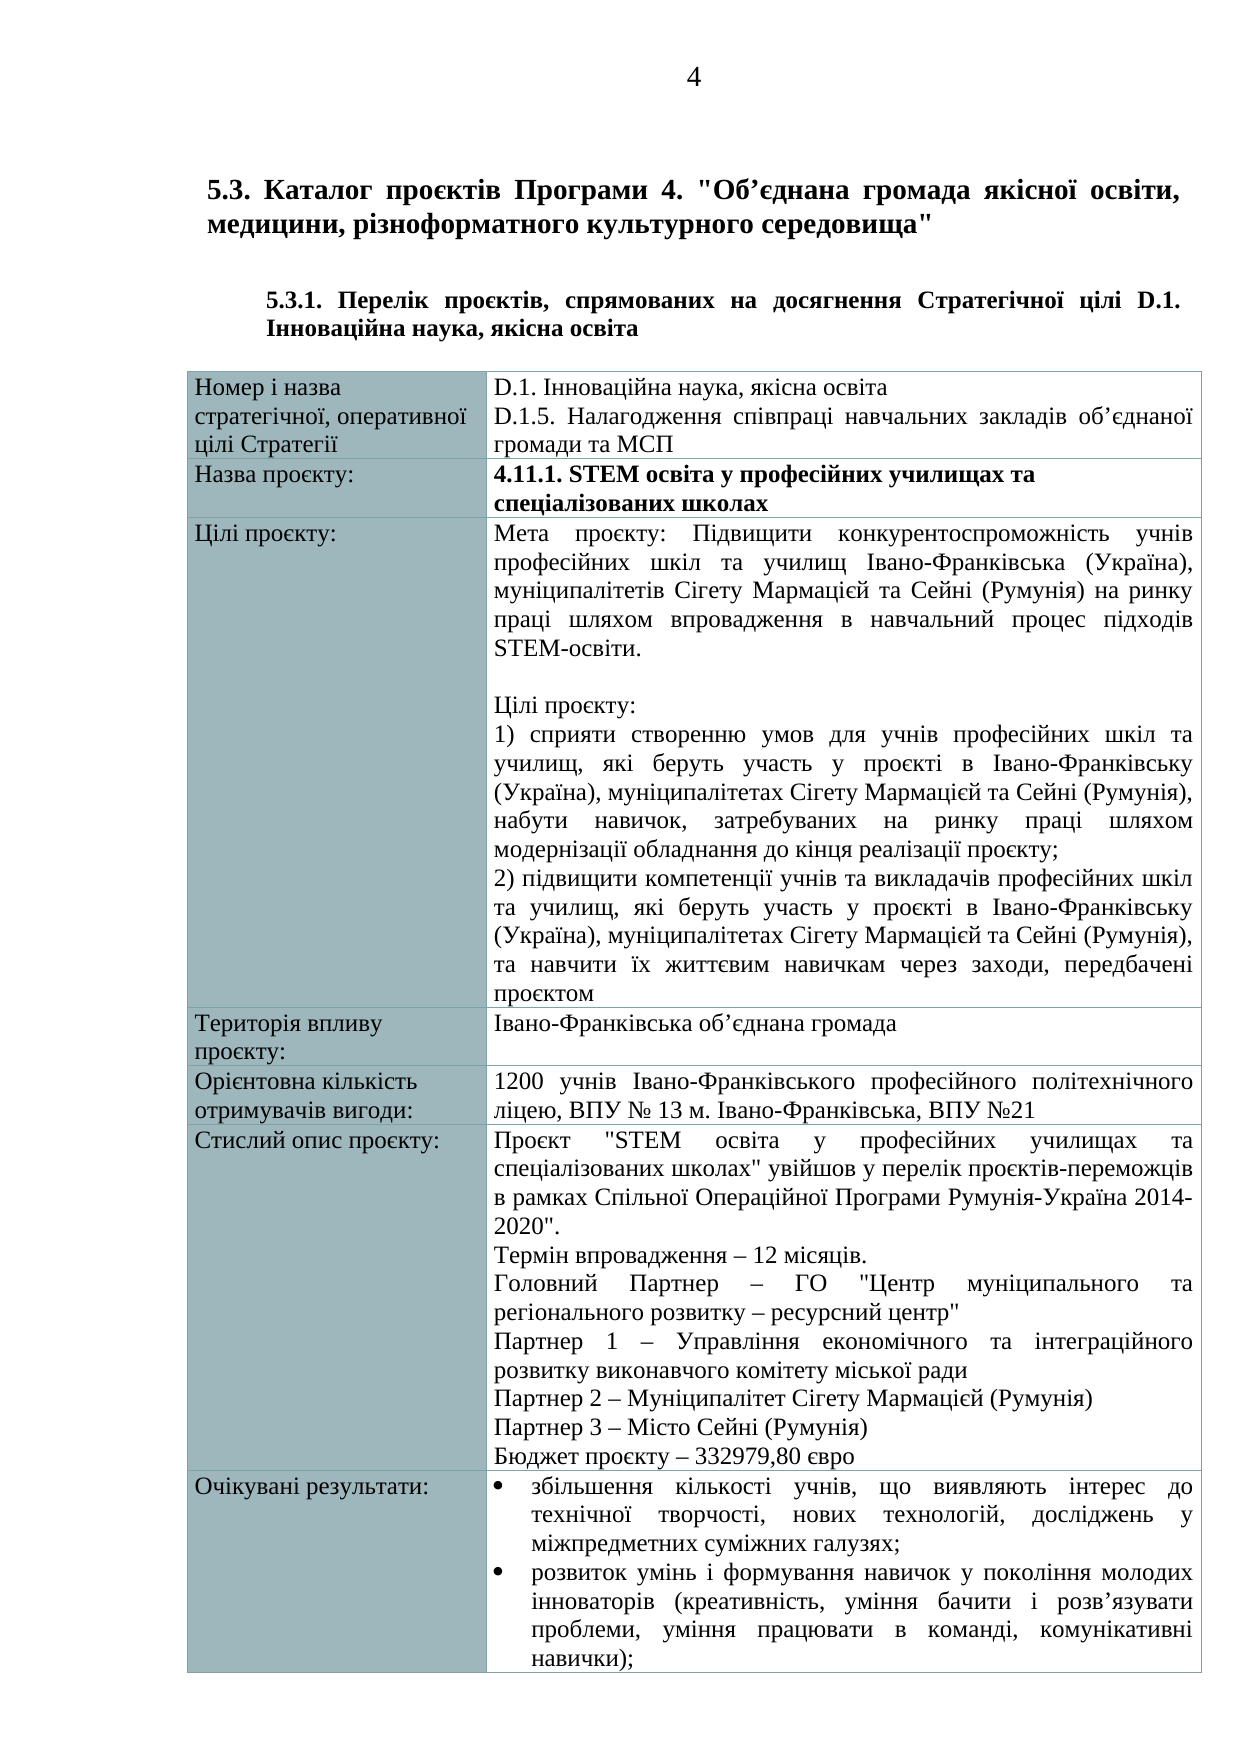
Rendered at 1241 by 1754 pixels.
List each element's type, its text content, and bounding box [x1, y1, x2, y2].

table_cell Івано-Франківська обʼєднана громада [487, 1008, 1201, 1065]
table_cell 1200 учнів Івано-Франківського професійного політехнічного ліцею, ВПУ № 13 м. Івано-Франківська, ВПУ №21 [487, 1066, 1201, 1124]
table_header Номер і назва стратегічної, оперативної цілі Стратегії [188, 372, 486, 458]
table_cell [487, 1471, 1201, 1672]
table_cell Проєкт "STEM освіта у професійних училищах та спеціалізованих школах" увійшов у перелік проєктів-переможців в рамках Спільної Операційної Програми Румунія-Україна 2014-2020". Термін впровадження – 12 місяців. Головний Партнер – ГО "Центр муніципального та регіонального розвитку – ресурсний центр" Партнер 1 – Управління економічного та інтеграційного розвитку виконавчого комітету міської ради Партнер 2 – Муніципалітет Сігету Мармацієй (Румунія) Партнер 3 – Місто Сейні (Румунія) Бюджет проєкту – 332979,80 євро [487, 1125, 1201, 1470]
subtitle 5.3. Каталог проєктів Програми 4. "Обʼєднана громада якісної освіти, медицини, різноформатного культурного середовища" [207, 172, 1181, 239]
table_cell Орієнтовна кількість отримувачів вигоди: [188, 1066, 486, 1124]
table_cell Територія впливу проєкту: [188, 1008, 486, 1065]
table_cell Стислий опис проєкту: [188, 1125, 486, 1470]
table_cell Цілі проєкту: [188, 518, 486, 1007]
table_cell Назва проєкту: [188, 459, 486, 517]
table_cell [188, 1471, 486, 1672]
subtitle 5.3.1. Перелік проєктів, спрямованих на досягнення Стратегічної цілі D.1. Інноваційна наука, якісна освіта [266, 285, 1181, 342]
table_cell Мета проєкту: Підвищити конкурентоспроможність учнів професійних шкіл та училищ Івано-Франківська (Україна), муніципалітетів Сігету Мармацієй та Сейні (Румунія) на ринку праці шляхом впровадження в навчальний процес підходів STEM-освіти. Цілі проєкту: 1) сприяти створенню умов для учнів професійних шкіл та училищ, які беруть участь у проєкті в Івано-Франківську (Україна), муніципалітетах Сігету Мармацієй та Сейні (Румунія), набути навичок, затребуваних на ринку праці шляхом модернізації обладнання до кінця реалізації проєкту; 2) підвищити компетенції учнів та викладачів професійних шкіл та училищ, які беруть участь у проєкті в Івано-Франківську (Україна), муніципалітетах Сігету Мармацієй та Сейні (Румунія), та навчити їх життєвим навичкам через заходи, передбачені проєктом [487, 518, 1201, 1007]
table_header D.1. Інноваційна наука, якісна освіта D.1.5. Налагодження співпраці навчальних закладів обʼєднаної громади та МСП [487, 372, 1201, 458]
table_cell 4.11.1. STEM освіта у професійних училищах та спеціалізованих школах [487, 459, 1201, 517]
